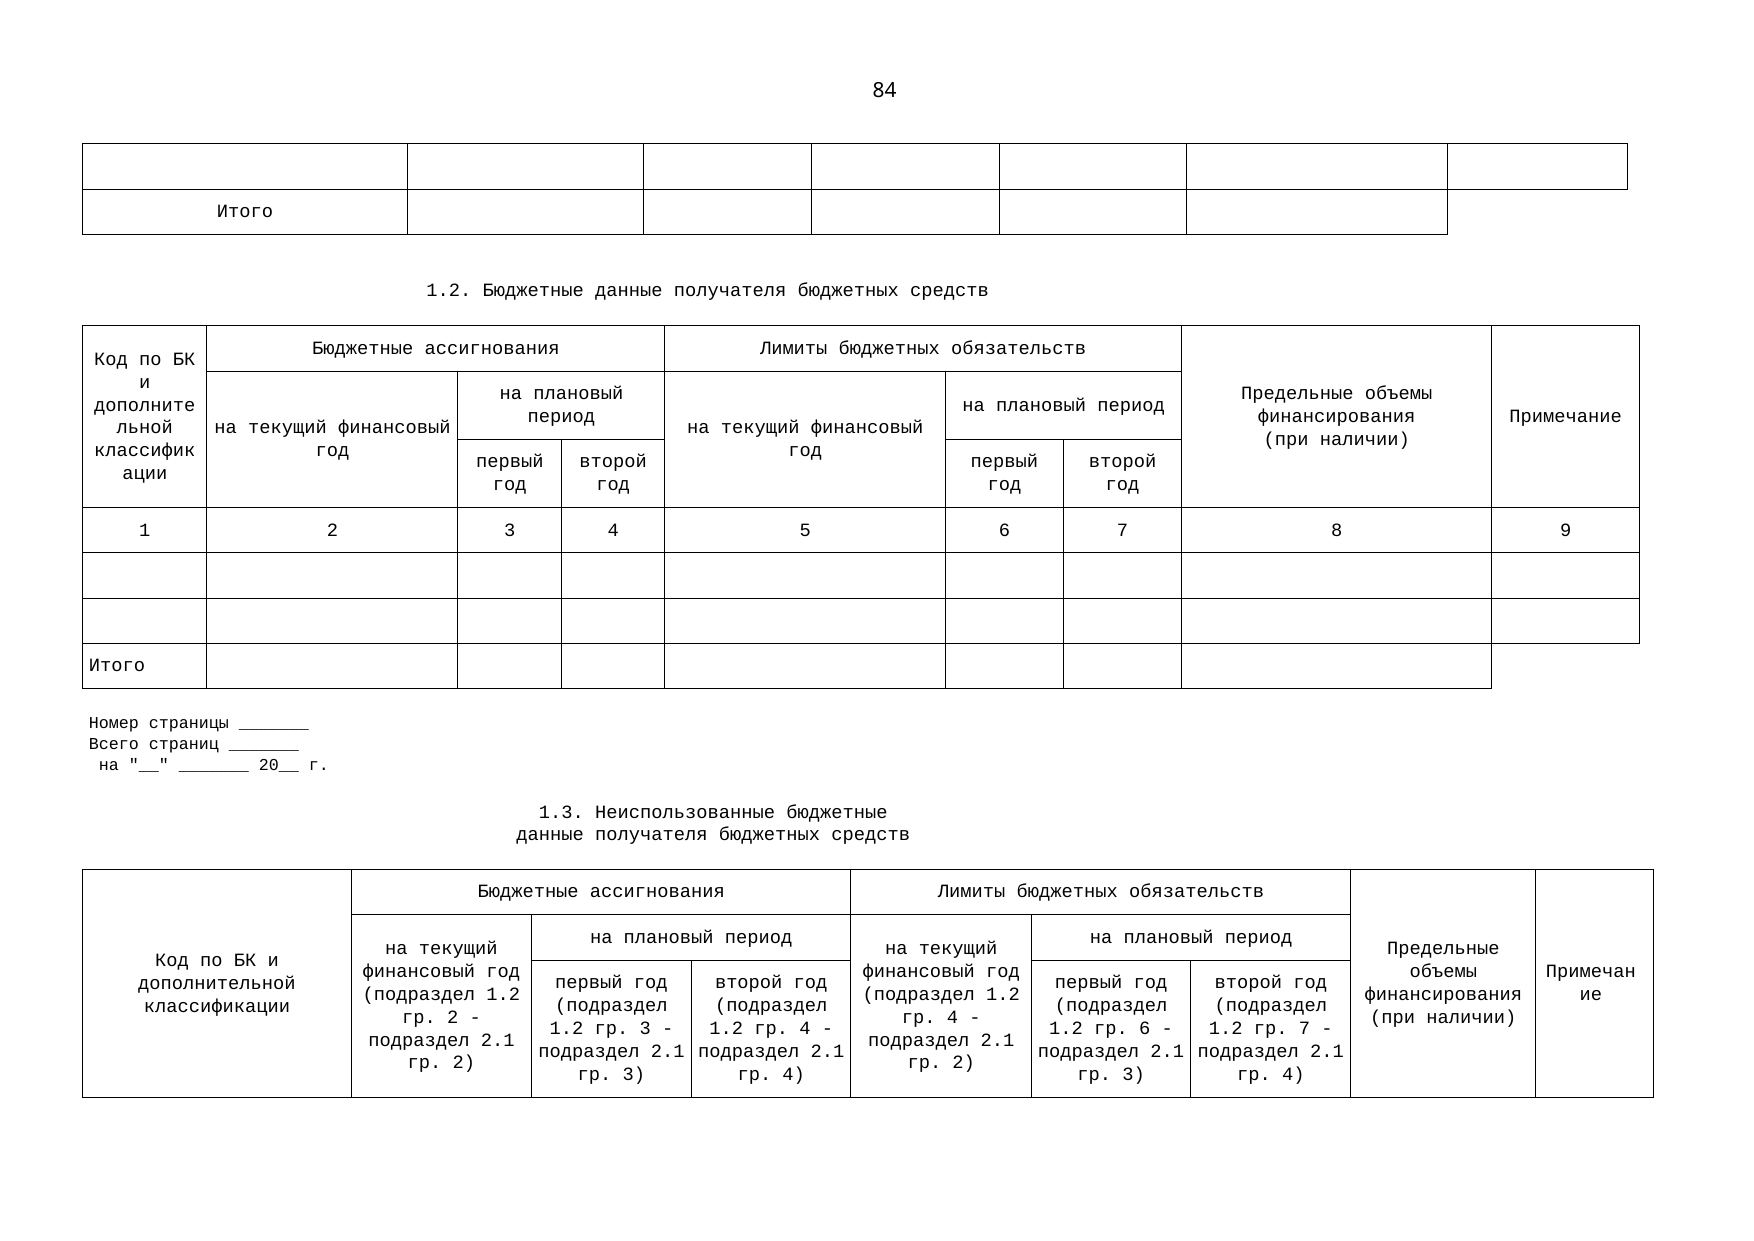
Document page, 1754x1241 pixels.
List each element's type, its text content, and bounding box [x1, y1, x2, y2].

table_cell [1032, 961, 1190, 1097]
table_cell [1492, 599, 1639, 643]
text Всего страниц _______ [89, 733, 1680, 754]
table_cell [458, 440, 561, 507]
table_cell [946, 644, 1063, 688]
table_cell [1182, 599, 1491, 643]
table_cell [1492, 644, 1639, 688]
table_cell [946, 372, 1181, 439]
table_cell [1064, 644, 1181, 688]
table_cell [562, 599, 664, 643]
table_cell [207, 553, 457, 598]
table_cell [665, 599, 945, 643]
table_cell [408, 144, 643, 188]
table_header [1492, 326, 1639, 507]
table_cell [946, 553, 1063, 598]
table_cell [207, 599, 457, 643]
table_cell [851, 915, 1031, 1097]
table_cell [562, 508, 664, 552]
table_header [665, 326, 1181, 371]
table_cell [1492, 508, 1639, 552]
text на "__" _______ 20__ г. [89, 754, 1680, 775]
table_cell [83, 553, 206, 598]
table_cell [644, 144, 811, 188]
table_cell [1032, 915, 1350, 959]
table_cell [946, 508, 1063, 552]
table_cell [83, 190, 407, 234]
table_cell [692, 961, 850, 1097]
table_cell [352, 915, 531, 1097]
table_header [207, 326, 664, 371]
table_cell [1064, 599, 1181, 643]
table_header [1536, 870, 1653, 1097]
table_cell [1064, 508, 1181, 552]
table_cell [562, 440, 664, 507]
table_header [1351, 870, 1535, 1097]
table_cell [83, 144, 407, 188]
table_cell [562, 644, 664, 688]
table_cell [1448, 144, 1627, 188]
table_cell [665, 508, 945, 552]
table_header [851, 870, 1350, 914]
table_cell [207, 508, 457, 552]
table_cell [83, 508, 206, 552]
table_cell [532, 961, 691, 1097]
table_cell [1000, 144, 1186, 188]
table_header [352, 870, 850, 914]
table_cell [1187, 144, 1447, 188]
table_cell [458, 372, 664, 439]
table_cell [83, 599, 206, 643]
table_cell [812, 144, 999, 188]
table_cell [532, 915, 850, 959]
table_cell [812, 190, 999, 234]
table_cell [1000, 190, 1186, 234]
text Номер страницы _______ [89, 712, 1680, 733]
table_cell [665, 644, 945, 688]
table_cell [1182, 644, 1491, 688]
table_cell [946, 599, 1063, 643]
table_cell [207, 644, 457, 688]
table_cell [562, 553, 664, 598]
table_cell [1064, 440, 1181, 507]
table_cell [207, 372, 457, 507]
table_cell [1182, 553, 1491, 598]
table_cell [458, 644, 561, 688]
text 1.2. Бюджетные данные получателя бюджетных средств [89, 281, 1680, 302]
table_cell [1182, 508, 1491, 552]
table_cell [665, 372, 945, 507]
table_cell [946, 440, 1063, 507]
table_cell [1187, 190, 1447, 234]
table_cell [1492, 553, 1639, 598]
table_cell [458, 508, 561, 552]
text данные получателя бюджетных средств [89, 824, 1680, 846]
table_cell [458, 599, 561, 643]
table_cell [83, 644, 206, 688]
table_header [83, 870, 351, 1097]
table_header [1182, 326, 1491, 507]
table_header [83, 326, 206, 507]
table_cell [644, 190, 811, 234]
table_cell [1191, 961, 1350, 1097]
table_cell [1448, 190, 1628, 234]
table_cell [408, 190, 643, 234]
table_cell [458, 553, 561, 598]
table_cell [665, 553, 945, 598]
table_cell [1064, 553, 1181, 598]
text 1.3. Неиспользованные бюджетные [89, 803, 1680, 824]
